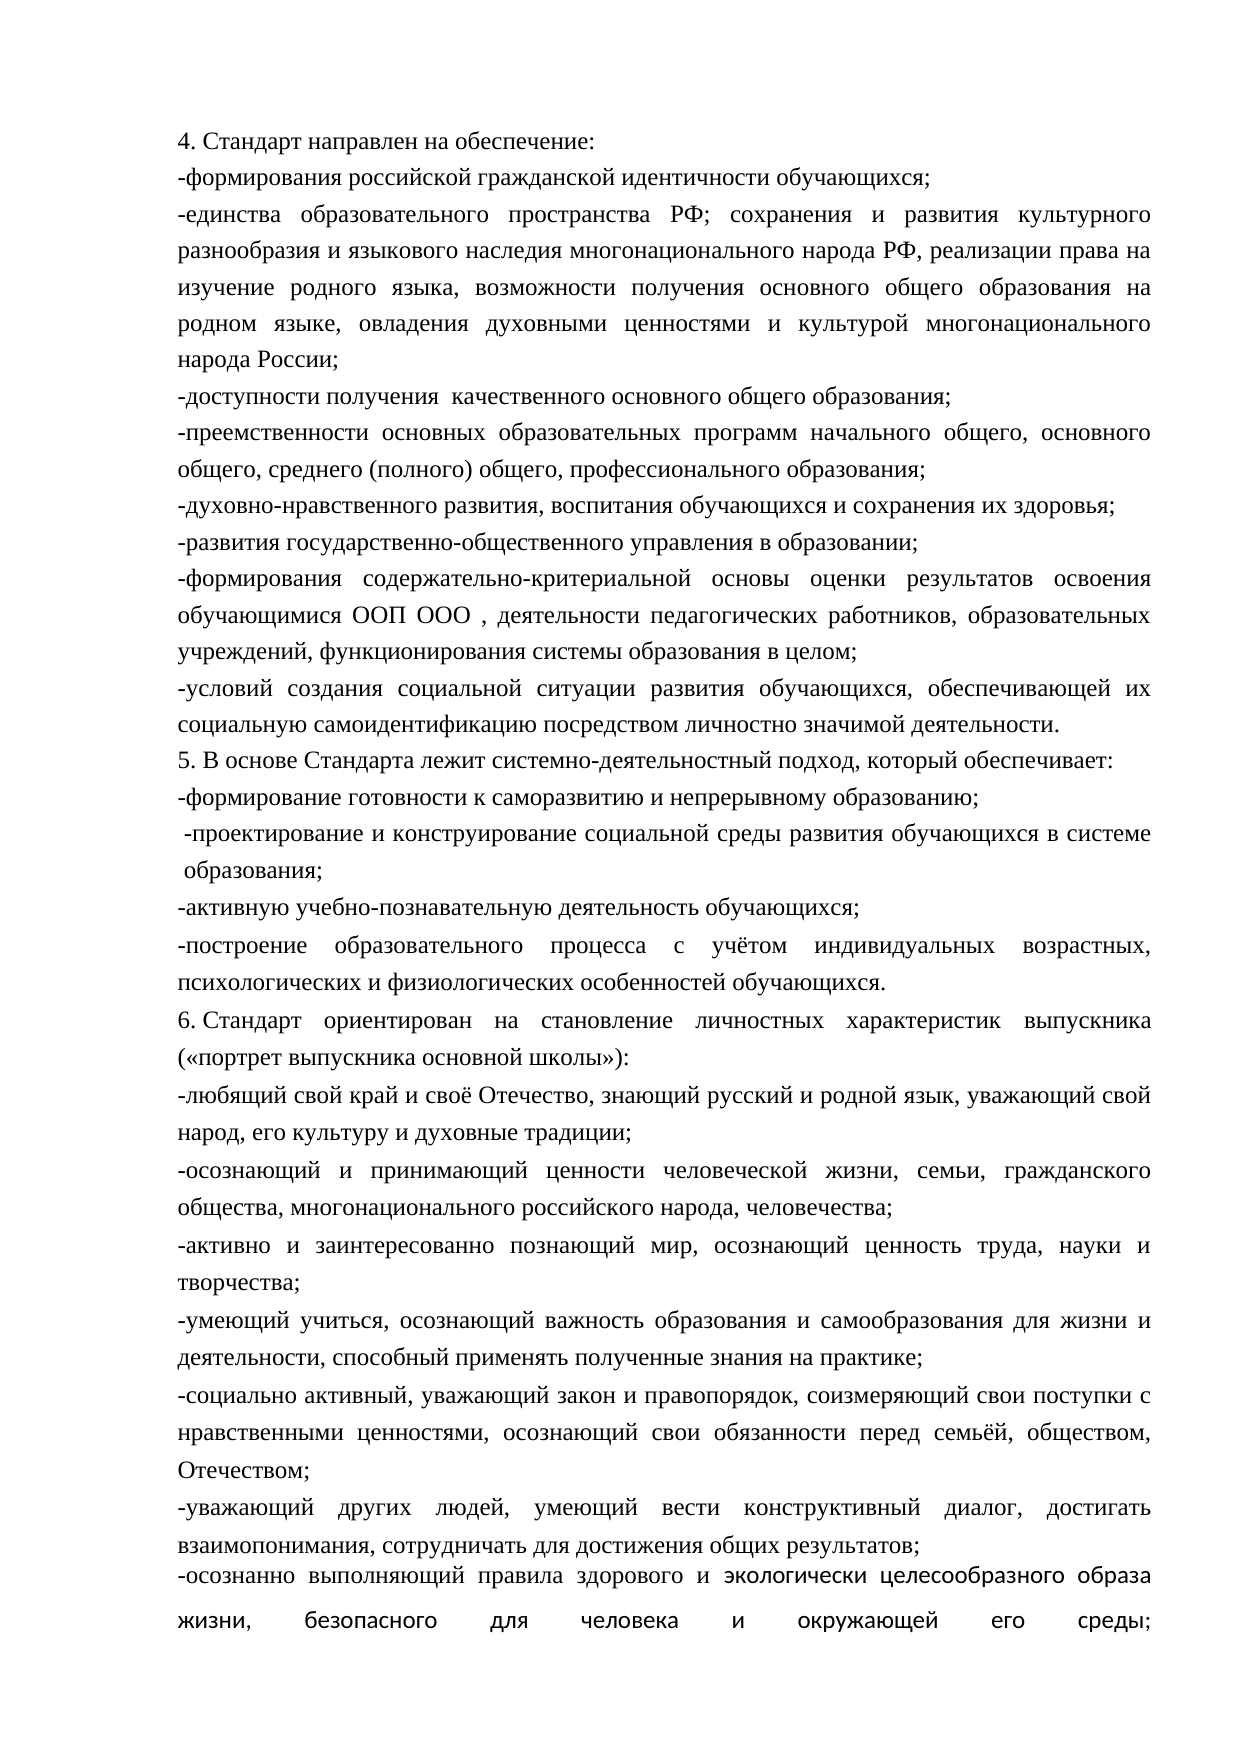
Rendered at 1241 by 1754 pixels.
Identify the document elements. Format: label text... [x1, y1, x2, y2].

text -умеющий учиться, осознающий важность образования и самообразования для жизни и деятельности, способный применять полученные знания на практике; [177, 1296, 1152, 1371]
text -формирование готовности к саморазвитию и непрерывному образованию; [177, 774, 1152, 811]
text 4. Стандарт направлен на обеспечение: [177, 118, 1152, 154]
text -любящий свой край и своё Отечество, знающий русский и родной язык, уважающий свой народ, его культуру и духовные традиции; [177, 1071, 1152, 1146]
text -доступности получения качественного основного общего образования; [177, 373, 1152, 410]
text -активную учебно-познавательную деятельность обучающихся; [177, 884, 1152, 921]
text -осознающий и принимающий ценности человеческой жизни, семьи, гражданского общества, многонационального российского народа, человечества; [177, 1146, 1152, 1221]
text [177, 1559, 1152, 1635]
text 5. В основе Стандарта лежит системно-деятельностный подход, который обеспечивает: [177, 738, 1152, 774]
text -активно и заинтересованно познающий мир, осознающий ценность труда, науки и творчества; [177, 1221, 1152, 1296]
text -духовно-нравственного развития, воспитания обучающихся и сохранения их здоровья; [177, 483, 1152, 519]
text -формирования российской гражданской идентичности обучающихся; [177, 154, 1152, 191]
text -социально активный, уважающий закон и правопорядок, соизмеряющий свои поступки с нравственными ценностями, осознающий свои обязанности перед семьёй, обществом, Отечеством; [177, 1371, 1152, 1484]
text -построение образовательного процесса с учётом индивидуальных возрастных, психологических и физиологических особенностей обучающихся. [177, 921, 1152, 996]
text -проектирование и конструирование социальной среды развития обучающихся в системе образования; [183, 811, 1152, 884]
text -преемственности основных образовательных программ начального общего, основного общего, среднего (полного) общего, профессионального образования; [177, 410, 1152, 483]
text -формирования содержательно-критериальной основы оценки результатов освоения обучающимися ООП ООО , деятельности педагогических работников, образовательных учреждений, функционирования системы образования в целом; [177, 556, 1152, 665]
text -развития государственно-общественного управления в образовании; [177, 519, 1152, 556]
text 6. Стандарт ориентирован на становление личностных характеристик выпускника («портрет выпускника основной школы»): [177, 996, 1152, 1071]
text -уважающий других людей, умеющий вести конструктивный диалог, достигать взаимопонимания, сотрудничать для достижения общих результатов; [177, 1484, 1152, 1559]
text -условий создания социальной ситуации развития обучающихся, обеспечивающей их социальную самоидентификацию посредством личностно значимой деятельности. [177, 665, 1152, 738]
text -единства образовательного пространства РФ; сохранения и развития культурного разнообразия и языкового наследия многонационального народа РФ, реализации права на изучение родного языка, возможности получения основного общего образования на родном языке, овладения духовными ценностями и культурой многонационального народа России; [177, 191, 1152, 373]
